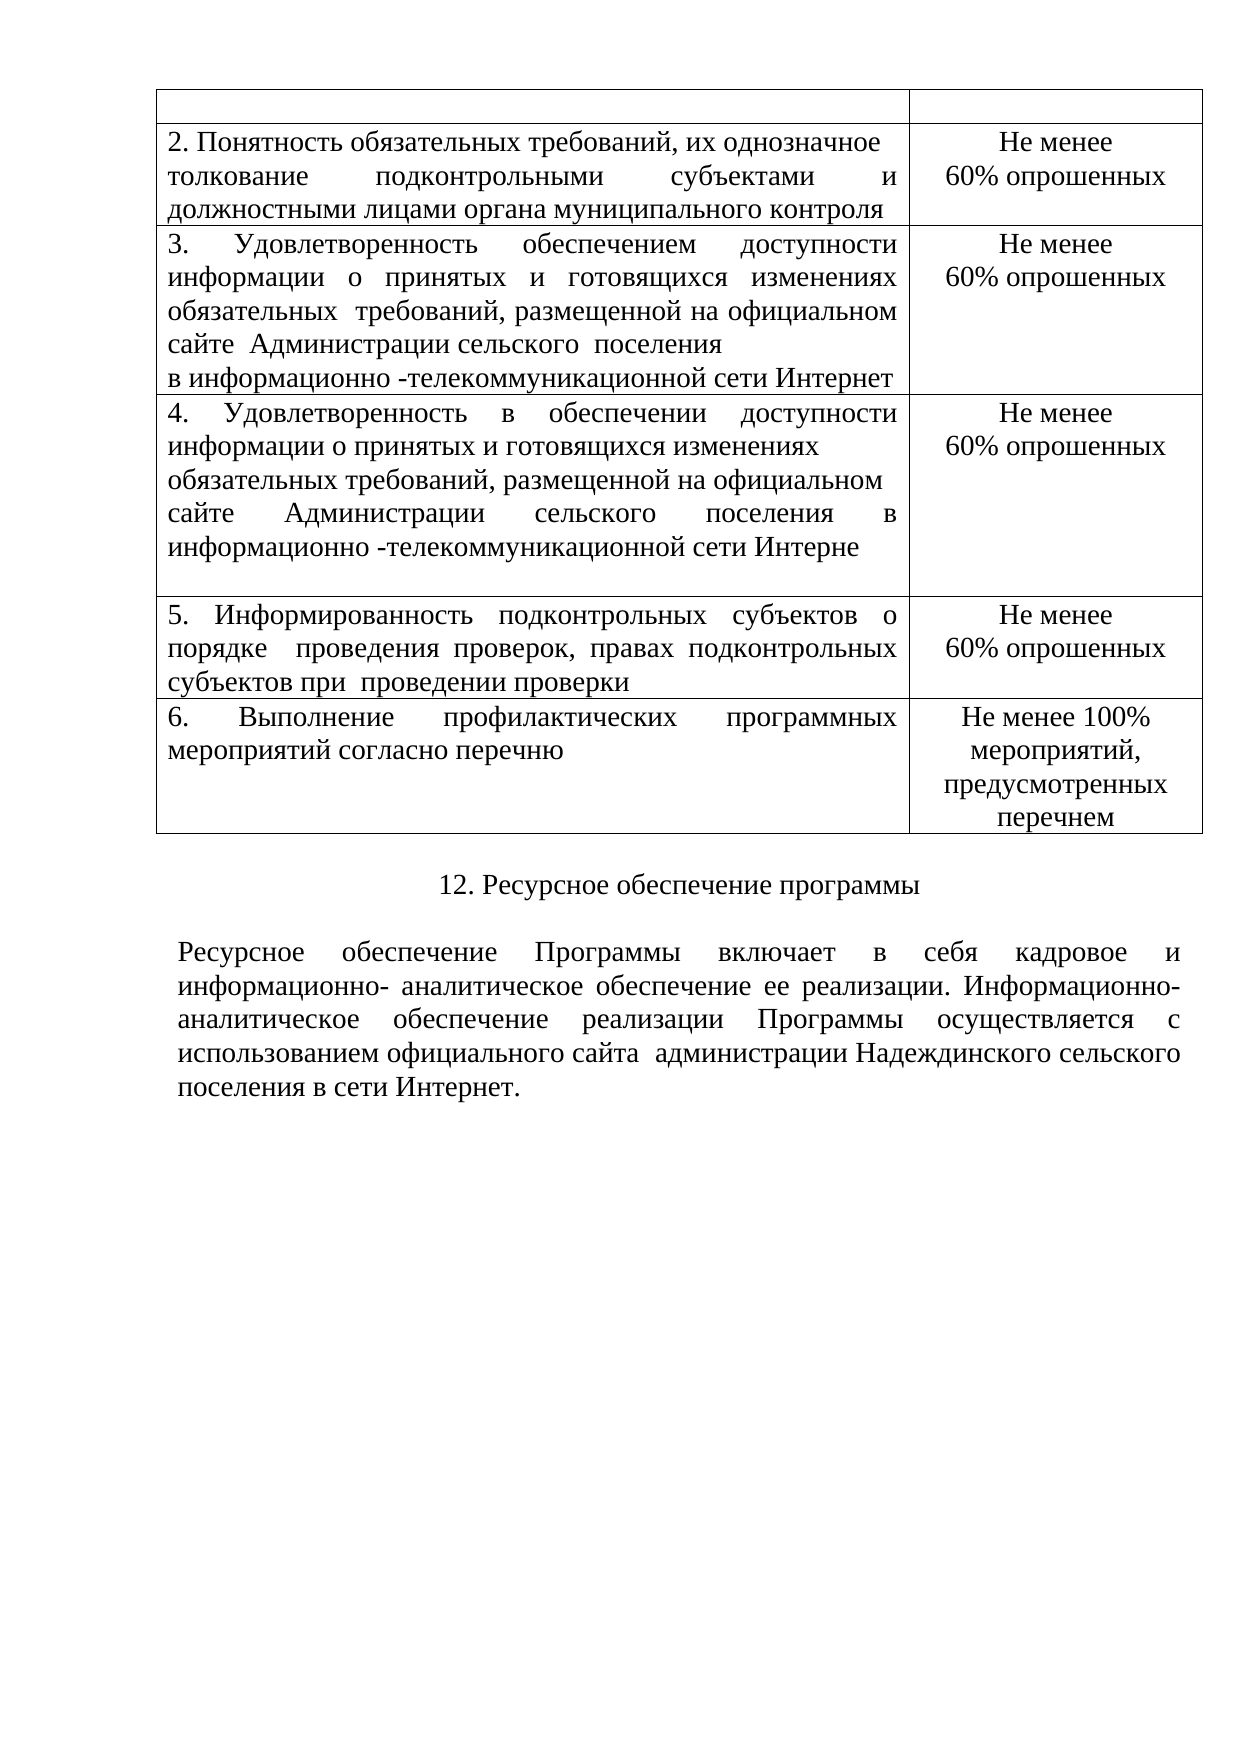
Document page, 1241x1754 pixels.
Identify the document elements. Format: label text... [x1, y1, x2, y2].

table_cell 4. Удовлетворенность в обеспечении доступности информации о принятых и готовящихся изменениях обязательных требований, размещенной на официальном сайте Администрации сельского поселения в информационно -телекоммуникационной сети Интерне [157, 395, 909, 596]
table_cell 3. Удовлетворенность обеспечением доступности информации о принятых и готовящихся изменениях обязательных требований, размещенной на официальном сайте Администрации сельского поселения в информационно -телекоммуникационной сети Интернет [157, 226, 909, 394]
text 12. Ресурсное обеспечение программы [177, 867, 1181, 901]
table_cell Не менее 60% опрошенных [910, 226, 1202, 394]
table_cell Не менее 60% опрошенных [910, 395, 1202, 596]
table_cell 5. Информированность подконтрольных субъектов о порядке проведения проверок, правах подконтрольных субъектов при проведении проверки [157, 597, 909, 698]
table_cell 6. Выполнение профилактических программных мероприятий согласно перечню [157, 699, 909, 833]
table_cell Не менее 60% опрошенных [910, 124, 1202, 225]
table_cell Не менее 100% мероприятий, предусмотренных перечнем [910, 699, 1202, 833]
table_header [157, 90, 909, 123]
table_cell Не менее 60% опрошенных [910, 597, 1202, 698]
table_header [910, 90, 1202, 123]
text Ресурсное обеспечение Программы включает в себя кадровое и информационно- аналитическое обеспечение ее реализации. Информационно-аналитическое обеспечение реализации Программы осуществляется с использованием официального сайта администрации Надеждинского сельского поселения в сети Интернет. [177, 934, 1181, 1102]
table_cell 2. Понятность обязательных требований, их однозначное толкование подконтрольными субъектами и должностными лицами органа муниципального контроля [157, 124, 909, 225]
